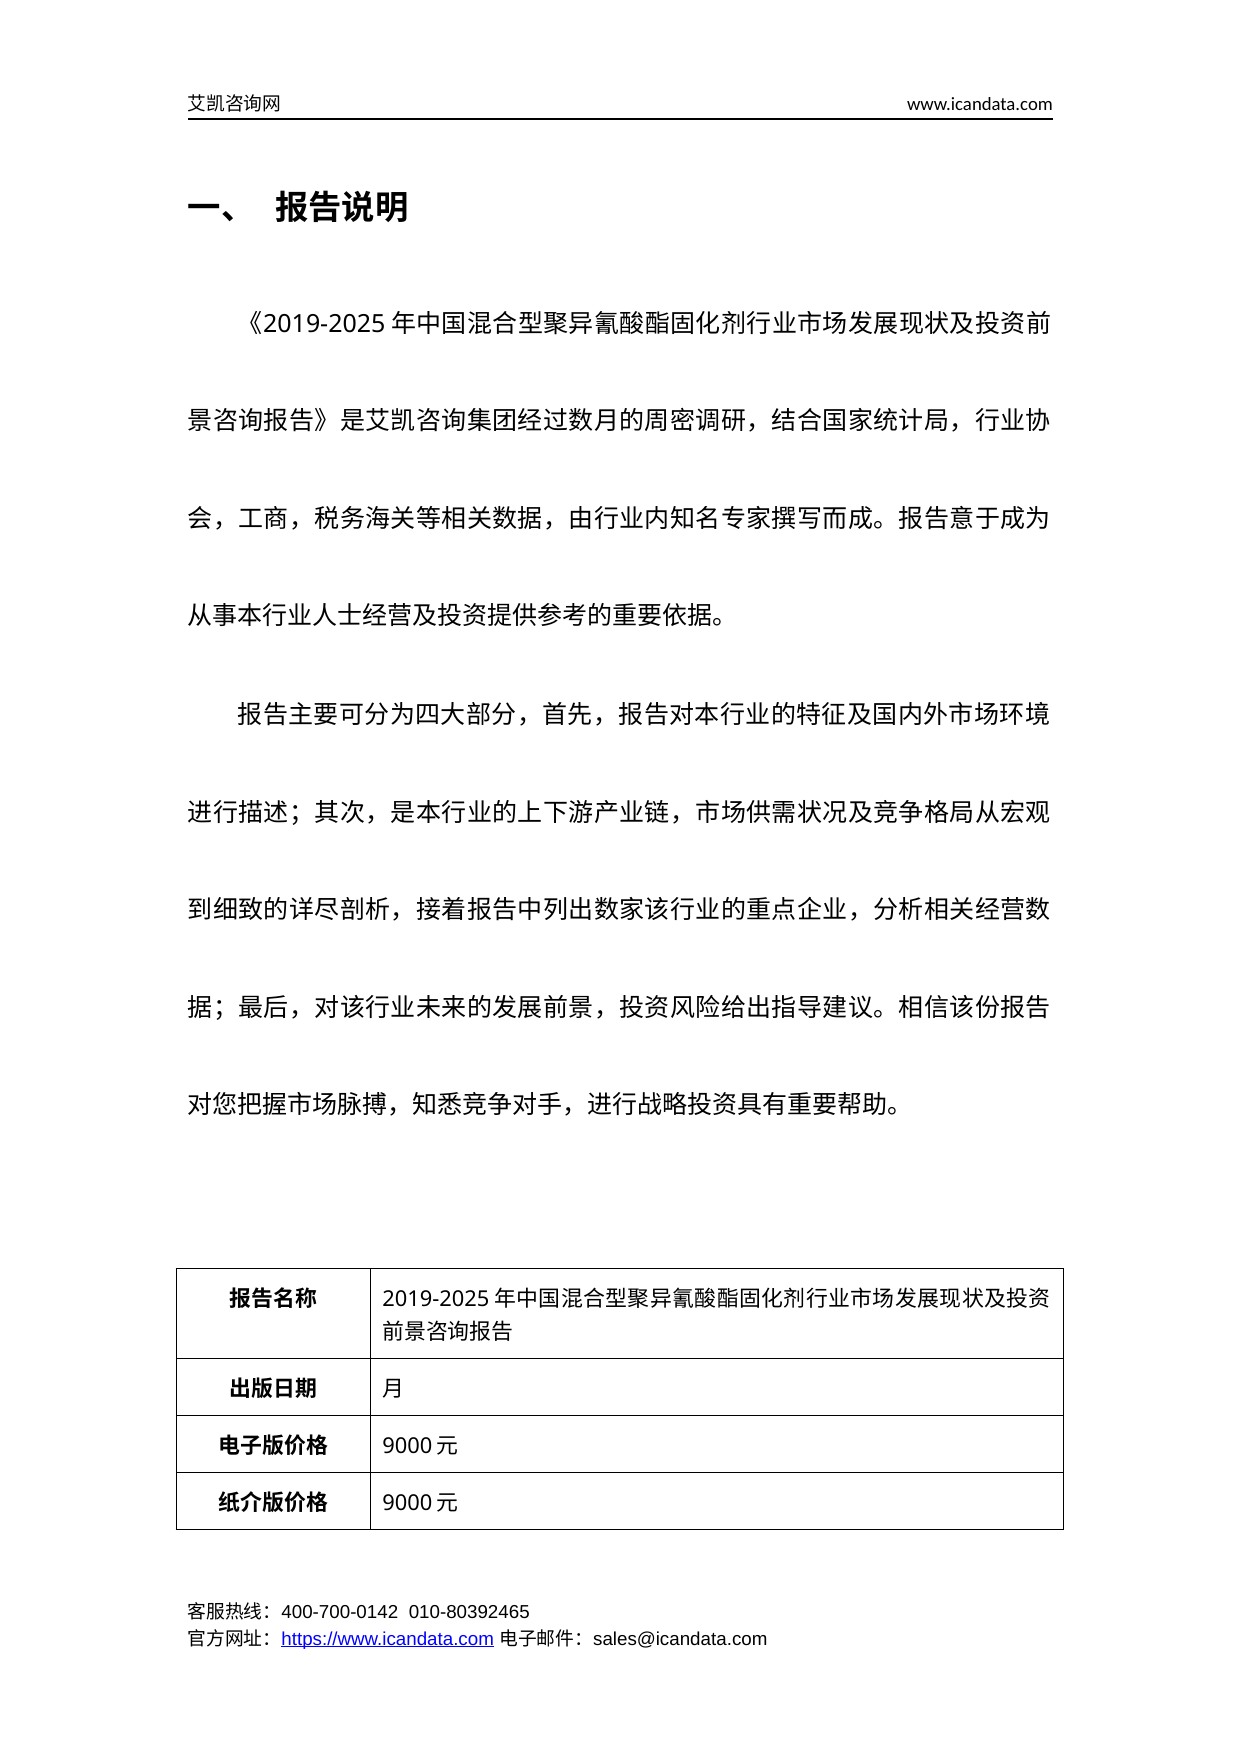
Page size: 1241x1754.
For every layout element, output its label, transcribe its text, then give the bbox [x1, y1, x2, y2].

table_header 报告名称 [177, 1269, 370, 1358]
table_cell 9000元 [371, 1416, 1063, 1472]
text 报告主要可分为四大部分，首先，报告对本行业的特征及国内外市场环境进行描述；其次，是本行业的上下游产业链，市场供需状况及竞争格局从宏观到细致的详尽剖析，接着报告中列出数家该行业的重点企业，分析相关经营数据；最后，对该行业未来的发展前景，投资风险给出指导建议。相信该份报告对您把握市场脉搏，知悉竞争对手，进行战略投资具有重要帮助。 [187, 681, 1053, 1136]
table_cell 月 [371, 1359, 1063, 1415]
table_cell 电子版价格 [177, 1416, 370, 1472]
text 《2019-2025年中国混合型聚异氰酸酯固化剂行业市场发展现状及投资前景咨询报告》是艾凯咨询集团经过数月的周密调研，结合国家统计局，行业协会，工商，税务海关等相关数据，由行业内知名专家撰写而成。报告意于成为从事本行业人士经营及投资提供参考的重要依据。 [187, 289, 1053, 646]
table_cell 纸介版价格 [177, 1473, 370, 1529]
subtitle 报告说明 [187, 172, 1053, 237]
table_header 2019-2025年中国混合型聚异氰酸酯固化剂行业市场发展现状及投资前景咨询报告 [371, 1269, 1063, 1358]
table_cell 出版日期 [177, 1359, 370, 1415]
table_cell 9000元 [371, 1473, 1063, 1529]
